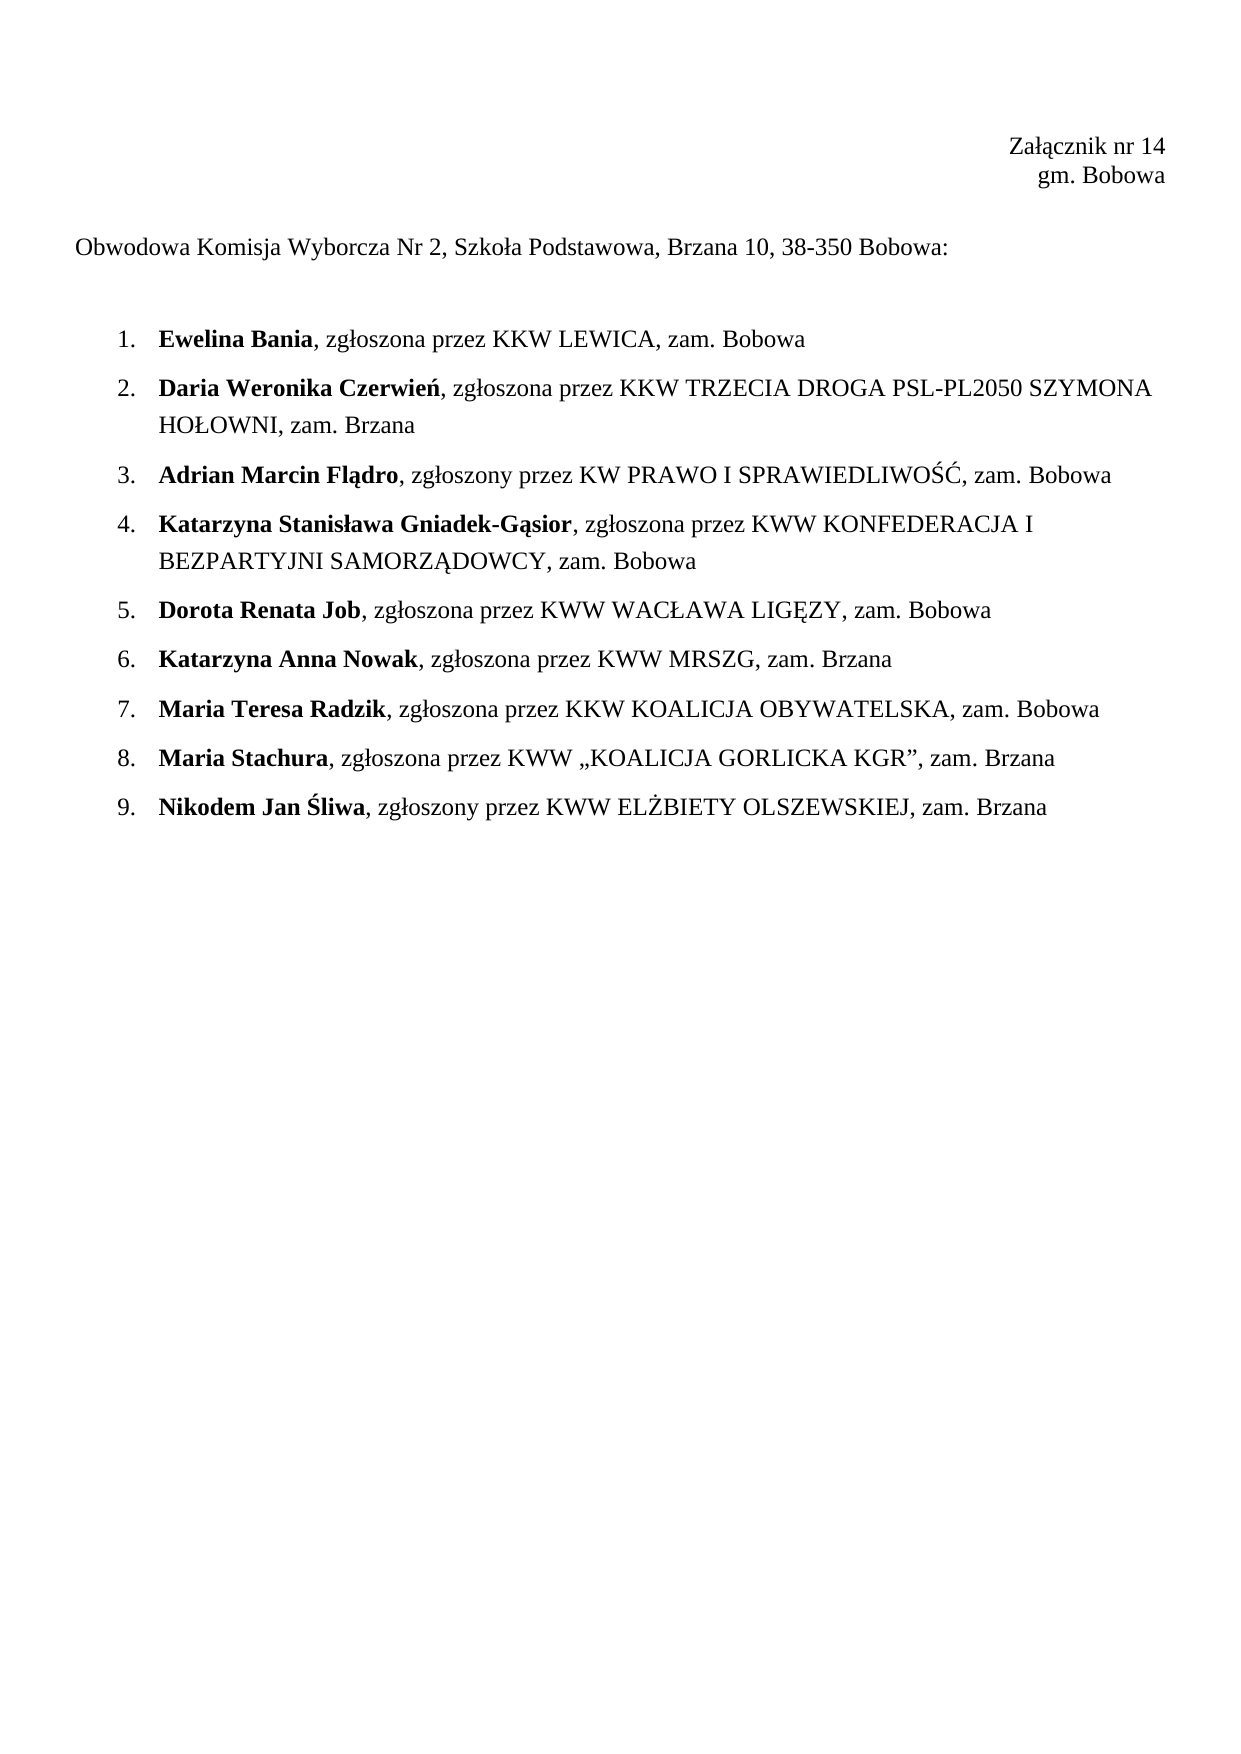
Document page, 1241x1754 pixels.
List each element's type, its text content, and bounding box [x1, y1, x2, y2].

text Załącznik nr 14 [607, 131, 1165, 160]
table_cell Daria Weronika Czerwień, zgłoszona przez KKW TRZECIA DROGA PSL-PL2050 SZYMONA HOŁOWNI, zam. Brzana [147, 368, 1166, 454]
table_header 1. [74, 318, 147, 367]
table_cell 3. [74, 454, 147, 503]
table_cell Katarzyna Stanisława Gniadek-Gąsior, zgłoszona przez KWW KONFEDERACJA I BEZPARTYJNI SAMORZĄDOWCY, zam. Bobowa [147, 503, 1166, 589]
table_cell 9. [74, 786, 147, 835]
table_cell Dorota Renata Job, zgłoszona przez KWW WACŁAWA LIGĘZY, zam. Bobowa [147, 590, 1166, 639]
table_cell Nikodem Jan Śliwa, zgłoszony przez KWW ELŻBIETY OLSZEWSKIEJ, zam. Brzana [147, 786, 1166, 835]
table_cell 7. [74, 688, 147, 737]
table_cell 4. [74, 503, 147, 589]
table_cell 5. [74, 590, 147, 639]
table_cell Katarzyna Anna Nowak, zgłoszona przez KWW MRSZG, zam. Brzana [147, 639, 1166, 688]
text gm. Bobowa [75, 160, 1165, 189]
table_cell Maria Stachura, zgłoszona przez KWW „KOALICJA GORLICKA KGR”, zam. Brzana [147, 737, 1166, 786]
table_cell Adrian Marcin Flądro, zgłoszony przez KW PRAWO I SPRAWIEDLIWOŚĆ, zam. Bobowa [147, 454, 1166, 503]
text Obwodowa Komisja Wyborcza Nr 2, Szkoła Podstawowa, Brzana 10, 38-350 Bobowa: [75, 232, 1165, 261]
table_header Ewelina Bania, zgłoszona przez KKW LEWICA, zam. Bobowa [147, 318, 1166, 367]
table_cell 8. [74, 737, 147, 786]
table_cell 2. [74, 368, 147, 454]
table_cell 6. [74, 639, 147, 688]
table_cell Maria Teresa Radzik, zgłoszona przez KKW KOALICJA OBYWATELSKA, zam. Bobowa [147, 688, 1166, 737]
